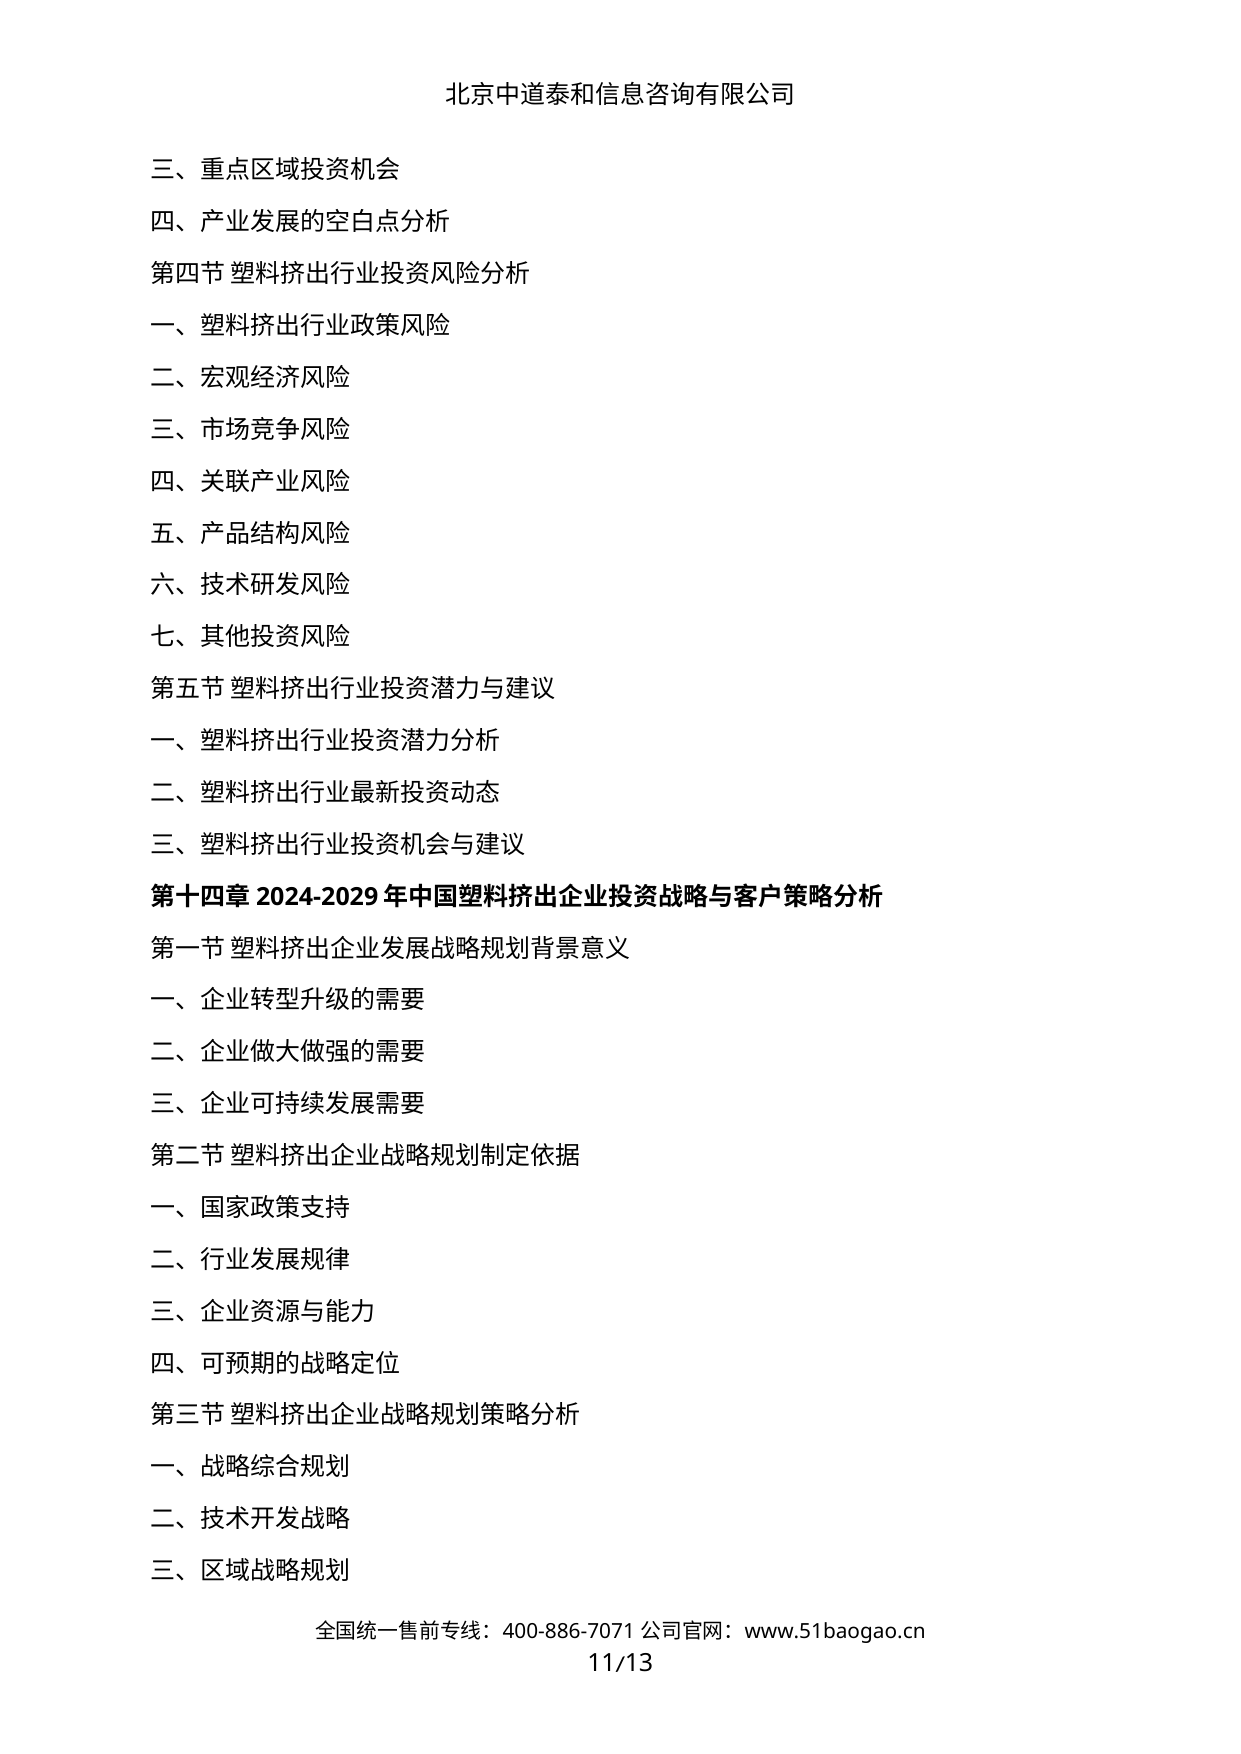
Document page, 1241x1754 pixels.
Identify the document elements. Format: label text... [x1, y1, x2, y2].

text 一、企业转型升级的需要 [150, 980, 1090, 1016]
text 三、塑料挤出行业投资机会与建议 [150, 824, 1090, 861]
text 五、产品结构风险 [150, 513, 1090, 549]
text 七、其他投资风险 [150, 617, 1090, 653]
text 三、市场竞争风险 [150, 409, 1090, 446]
text 第一节 塑料挤出企业发展战略规划背景意义 [150, 928, 1090, 964]
text 一、塑料挤出行业投资潜力分析 [150, 721, 1090, 757]
text 四、产业发展的空白点分析 [150, 202, 1090, 238]
text 二、塑料挤出行业最新投资动态 [150, 772, 1090, 809]
text 二、宏观经济风险 [150, 357, 1090, 394]
text 一、国家政策支持 [150, 1187, 1090, 1224]
text 一、战略综合规划 [150, 1447, 1090, 1483]
text 二、企业做大做强的需要 [150, 1032, 1090, 1068]
text 二、行业发展规律 [150, 1239, 1090, 1276]
text 第三节 塑料挤出企业战略规划策略分析 [150, 1395, 1090, 1431]
text 第二节 塑料挤出企业战略规划制定依据 [150, 1136, 1090, 1172]
text 四、关联产业风险 [150, 461, 1090, 497]
text 四、可预期的战略定位 [150, 1343, 1090, 1379]
text 第四节 塑料挤出行业投资风险分析 [150, 254, 1090, 290]
text 第十四章 2024-2029年中国塑料挤出企业投资战略与客户策略分析 [150, 876, 1090, 912]
text 第五节 塑料挤出行业投资潜力与建议 [150, 669, 1090, 705]
text 三、企业可持续发展需要 [150, 1084, 1090, 1120]
text 一、塑料挤出行业政策风险 [150, 306, 1090, 342]
text 三、重点区域投资机会 [150, 150, 1090, 186]
text 六、技术研发风险 [150, 565, 1090, 601]
text 二、技术开发战略 [150, 1499, 1090, 1535]
text 三、企业资源与能力 [150, 1291, 1090, 1327]
text 三、区域战略规划 [150, 1551, 1090, 1587]
